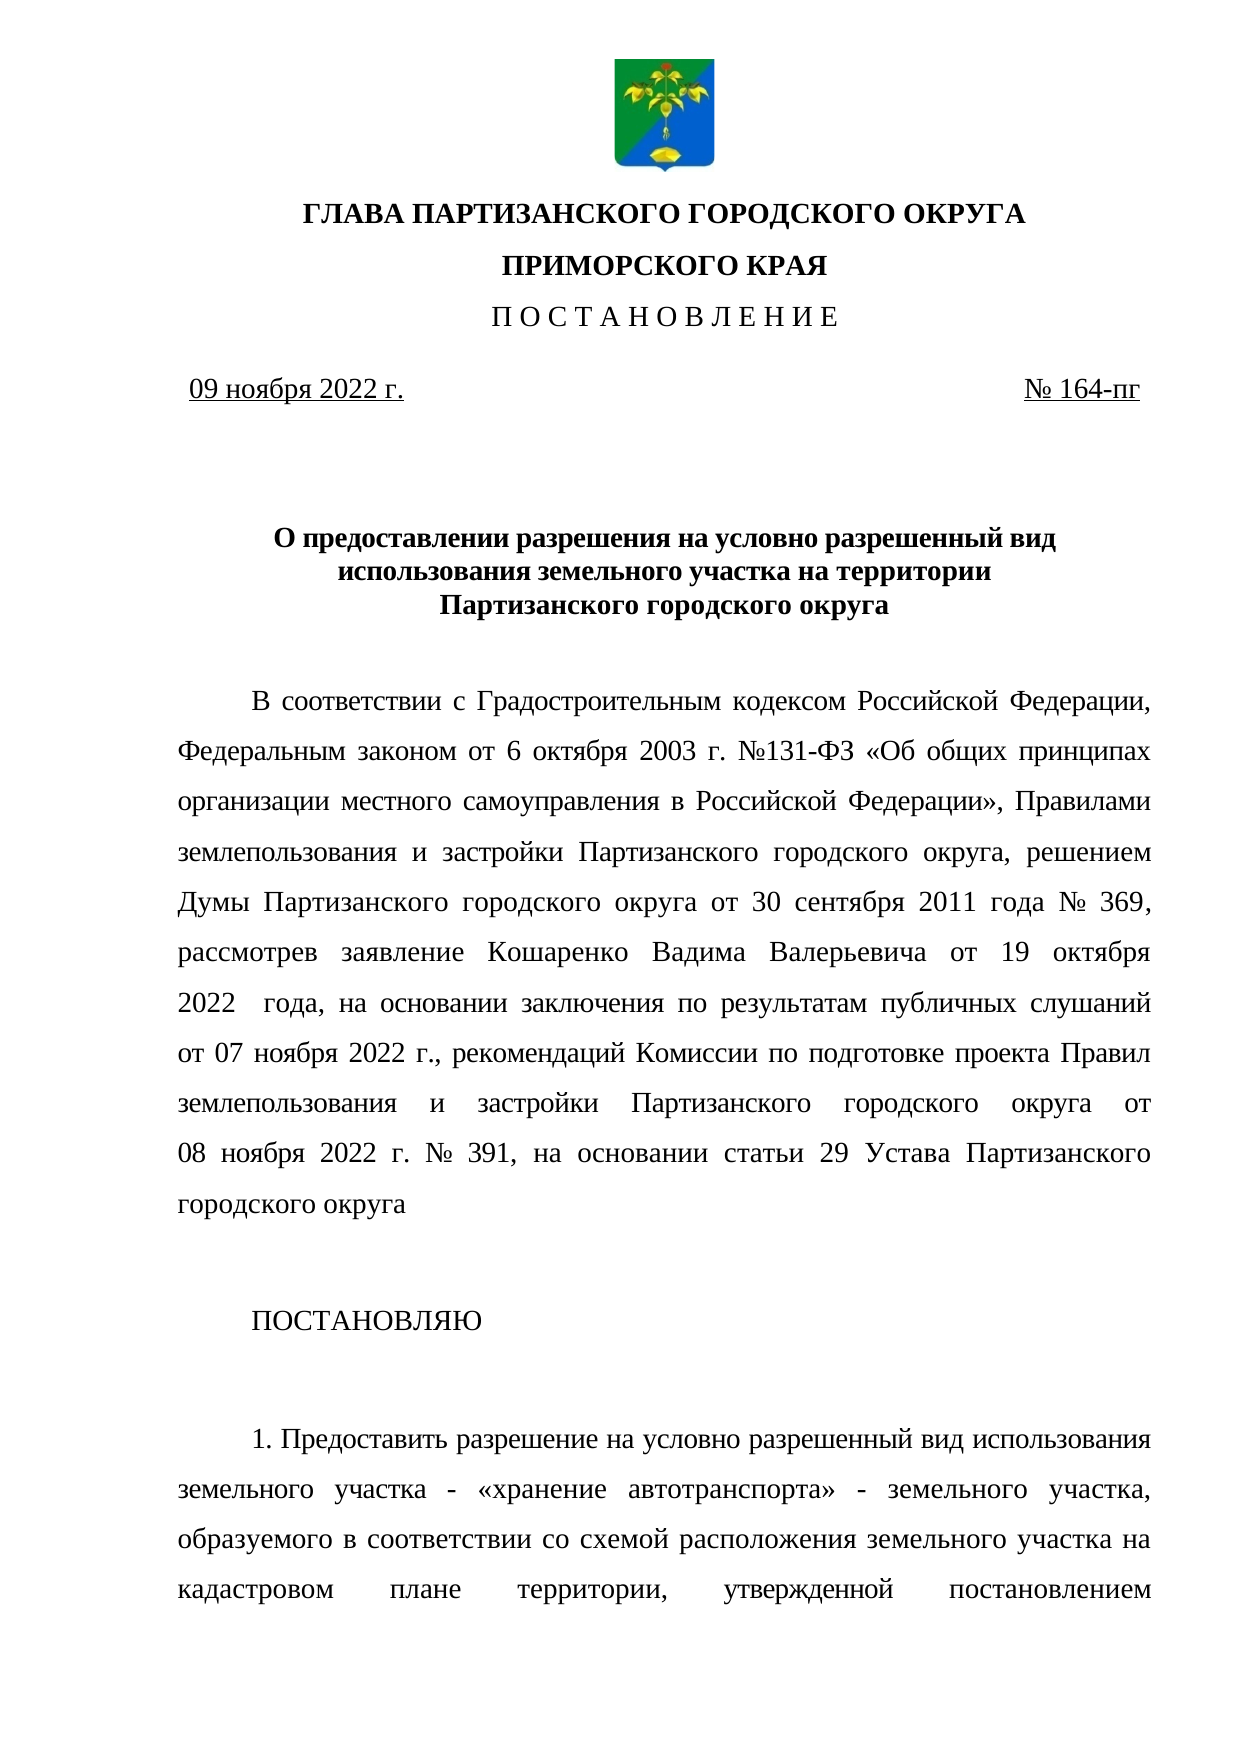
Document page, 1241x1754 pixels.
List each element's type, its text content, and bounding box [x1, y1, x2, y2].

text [177, 1421, 1152, 1605]
text В соответствии с Градостроительным кодексом Российской Федерации, Федеральным законом от 6 октября 2003 г. №131-ФЗ «Об общих принципах организации местного самоуправления в Российской Федерации», Правилами землепользования и застройки Партизанского городского округа, решением Думы Партизанского городского округа от 30 сентября 2011 года № 369, рассмотрев заявление Кошаренко Вадима Валерьевича от 19 октября 2022 года, на основании заключения по результатам публичных слушаний от 07 ноября 2022 г., рекомендаций Комиссии по подготовке проекта Правил землепользования и застройки Партизанского городского округа от 08 ноября 2022 г. № 391, на основании статьи 29 Устава Партизанского городского округа [177, 683, 1152, 1219]
subtitle П О С Т А Н О В Л Е Н И Е [177, 299, 1152, 332]
picture [614, 59, 715, 172]
text О предоставлении разрешения на условно разрешенный вид использования земельного участка на территории [177, 520, 1152, 587]
text ГЛАВА ПАРТИЗАНСКОГО ГОРОДСКОГО ОКРУГА [177, 197, 1152, 230]
text ПОСТАНОВЛЯЮ [177, 1303, 1152, 1337]
text Партизанского городского округа [177, 587, 1152, 621]
text ПРИМОРСКОГО КРАЯ [177, 248, 1152, 281]
text 09 ноября 2022 г. № 164-пг [177, 371, 1152, 404]
